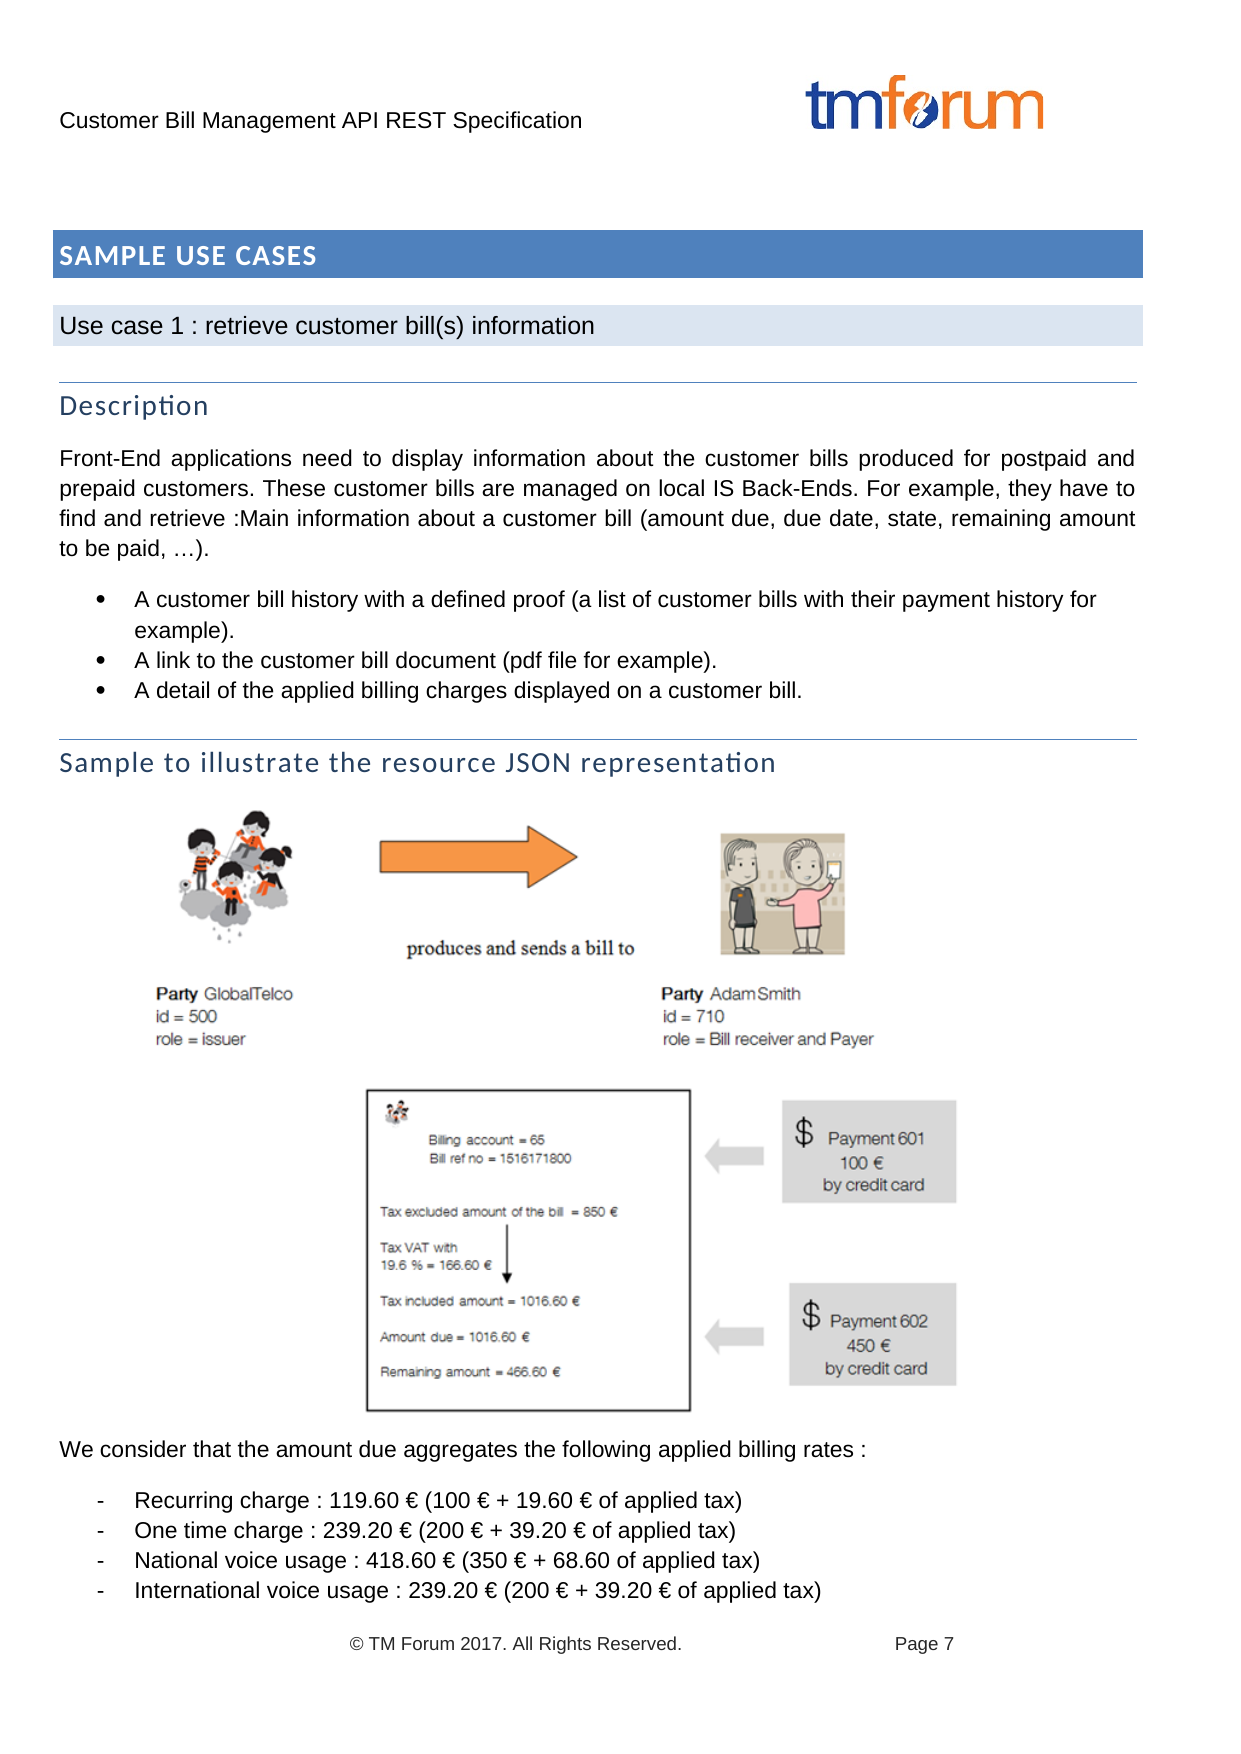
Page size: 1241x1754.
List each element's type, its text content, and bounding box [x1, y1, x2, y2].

list A link to the customer bill document (pdf file for example). [97, 647, 1137, 673]
list Recurring charge : 119.60 € (100 € + 19.60 € of applied tax) [97, 1487, 1137, 1513]
subtitle SAMPLE USE CASES [59, 237, 1137, 272]
text Description [59, 383, 1137, 423]
list One time charge : 239.20 € (200 € + 39.20 € of applied tax) [97, 1517, 1137, 1543]
list National voice usage : 418.60 € (350 € + 68.60 of applied tax) [97, 1547, 1137, 1574]
picture [805, 75, 1044, 129]
list International voice usage : 239.20 € (200 € + 39.20 € of applied tax) [97, 1577, 1137, 1604]
picture [134, 801, 978, 1432]
list A detail of the applied billing charges displayed on a customer bill. [97, 677, 1137, 703]
subtitle Use case 1 : retrieve customer bill(s) information [59, 311, 1137, 340]
list A customer bill history with a defined proof (a list of customer bills with their payment history for example). [97, 586, 1137, 643]
text Sample to illustrate the resource JSON representation [59, 740, 1137, 780]
text We consider that the amount due aggregates the following applied billing rates : [59, 1436, 1137, 1462]
text Front-End applications need to display information about the customer bills produced for postpaid and prepaid customers. These customer bills are managed on local IS Back-Ends. For example, they have to find and retrieve :Main information about a customer bill (amount due, due date, state, remaining amount to be paid, …). [59, 445, 1137, 562]
